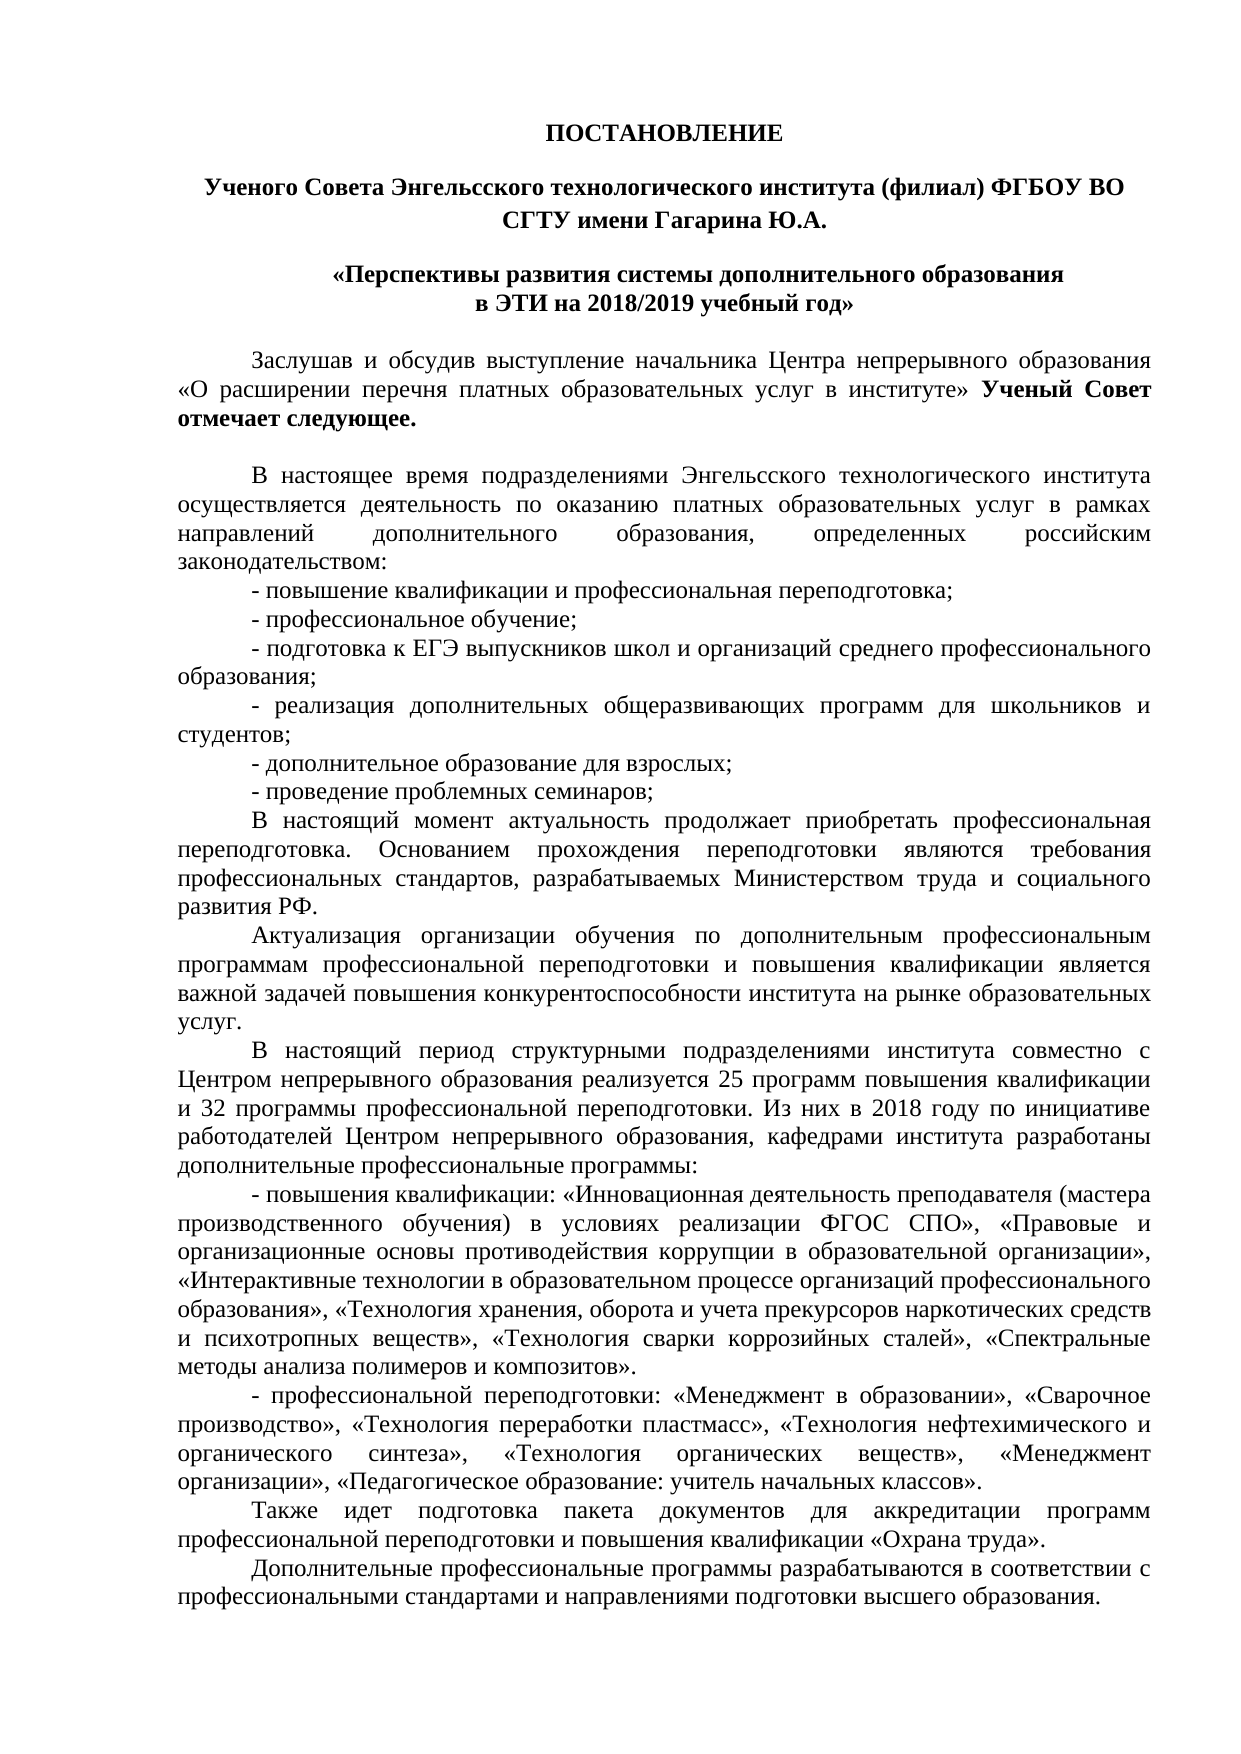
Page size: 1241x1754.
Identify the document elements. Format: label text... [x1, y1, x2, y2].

text - профессиональной переподготовки: «Менеджмент в образовании», «Сварочное производство», «Технология переработки пластмасс», «Технология нефтехимического и органического синтеза», «Технология органических веществ», «Менеджмент организации», «Педагогическое образование: учитель начальных классов». [177, 1380, 1152, 1495]
subtitle Актуализация организации обучения по дополнительным профессиональным программам профессиональной переподготовки и повышения квалификации является важной задачей повышения конкурентоспособности института на рынке образовательных услуг. [177, 920, 1152, 1035]
text - дополнительное образование для взрослых; [177, 748, 1152, 776]
subtitle В настоящий момент актуальность продолжает приобретать профессиональная переподготовка. Основанием прохождения переподготовки являются требования профессиональных стандартов, разрабатываемых Министерством труда и социального развития РФ. [177, 805, 1152, 920]
text - проведение проблемных семинаров; [177, 776, 1152, 805]
text ПОСТАНОВЛЕНИЕ [177, 118, 1152, 147]
text - подготовка к ЕГЭ выпускников школ и организаций среднего профессионального образования; [177, 633, 1152, 690]
text - повышение квалификации и профессиональная переподготовка; [177, 575, 1152, 604]
text - профессиональное обучение; [177, 604, 1152, 633]
text - повышения квалификации: «Инновационная деятельность преподавателя (мастера производственного обучения) в условиях реализации ФГОС СПО», «Правовые и организационные основы противодействия коррупции в образовательной организации», «Интерактивные технологии в образовательном процессе организаций профессионального образования», «Технология хранения, оборота и учета прекурсоров наркотических средств и психотропных веществ», «Технология сварки коррозийных сталей», «Спектральные методы анализа полимеров и композитов». [177, 1179, 1152, 1380]
text - реализация дополнительных общеразвивающих программ для школьников и студентов; [177, 690, 1152, 748]
text Заслушав и обсудив выступление начальника Центра непрерывного образования «О расширении перечня платных образовательных услуг в институте» Ученый Совет отмечает следующее. [177, 345, 1152, 431]
text В настоящее время подразделениями Энгельсского технологического института осуществляется деятельность по оказанию платных образовательных услуг в рамках направлений дополнительного образования, определенных российским законодательством: [177, 460, 1152, 575]
text «Перспективы развития системы дополнительного образования в ЭТИ на 2018/2019 учебный год» [177, 259, 1152, 316]
text Ученого Совета Энгельсского технологического института (филиал) ФГБОУ ВО СГТУ имени Гагарина Ю.А. [177, 172, 1152, 234]
text Также идет подготовка пакета документов для аккредитации программ профессиональной переподготовки и повышения квалификации «Охрана труда». [177, 1495, 1152, 1553]
text Дополнительные профессиональные программы разрабатываются в соответствии с профессиональными стандартами и направлениями подготовки высшего образования. [177, 1553, 1152, 1610]
text В настоящий период структурными подразделениями института совместно с Центром непрерывного образования реализуется 25 программ повышения квалификации и 32 программы профессиональной переподготовки. Из них в 2018 году по инициативе работодателей Центром непрерывного образования, кафедрами института разработаны дополнительные профессиональные программы: [177, 1035, 1152, 1179]
